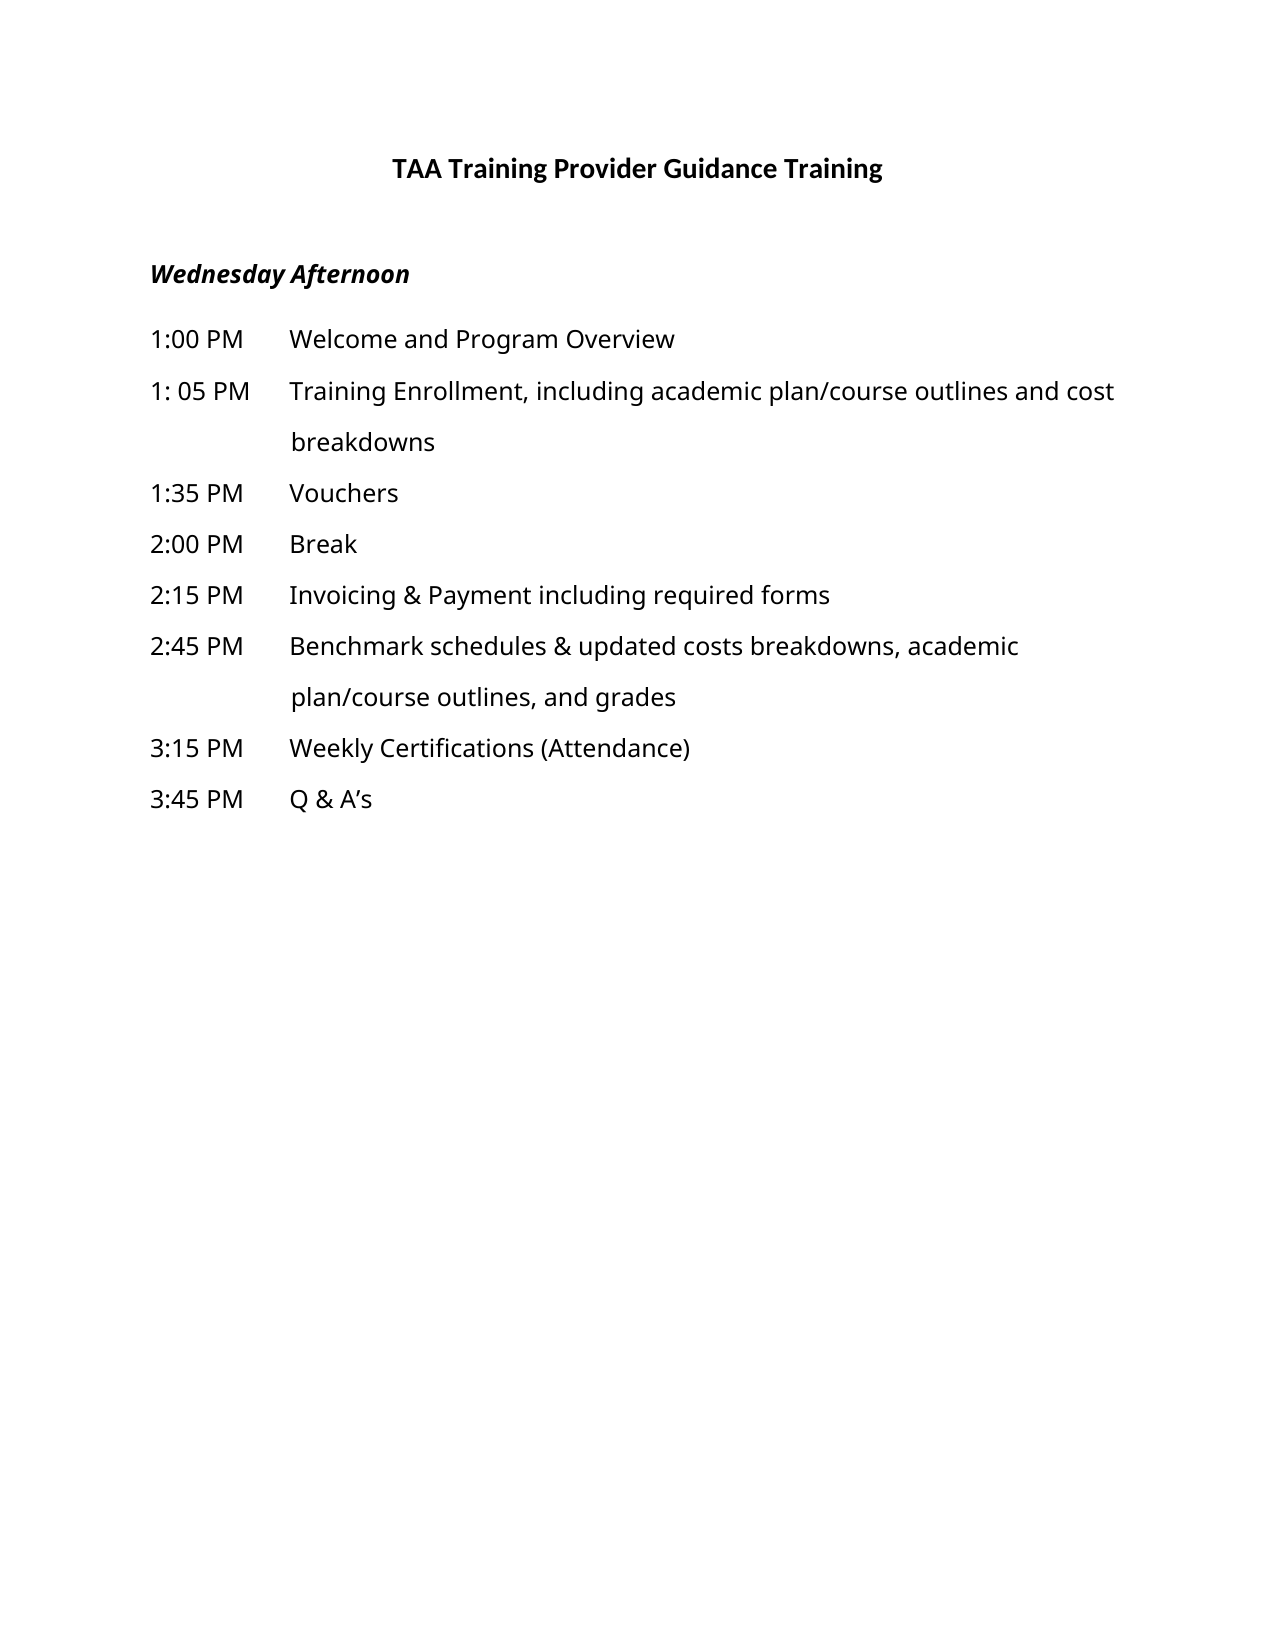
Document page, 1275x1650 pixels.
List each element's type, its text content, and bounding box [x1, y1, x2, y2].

text 3:45 PM Q & A’s [150, 782, 1125, 816]
text 3:15 PM Weekly Certifications (Attendance) [150, 731, 1125, 764]
text 1: 05 PM Training Enrollment, including academic plan/course outlines and cost breakdowns [150, 373, 1125, 458]
text 2:15 PM Invoicing & Payment including required forms [150, 577, 1125, 611]
text TAA Training Provider Guidance Training [150, 150, 1125, 186]
text 1:00 PM Welcome and Program Overview [150, 322, 1125, 356]
text Wednesday Afternoon [150, 257, 1125, 291]
text 1:35 PM Vouchers [150, 475, 1125, 509]
text 2:00 PM Break [150, 526, 1125, 560]
text 2:45 PM Benchmark schedules & updated costs breakdowns, academic plan/course outlines, and grades [150, 628, 1125, 713]
